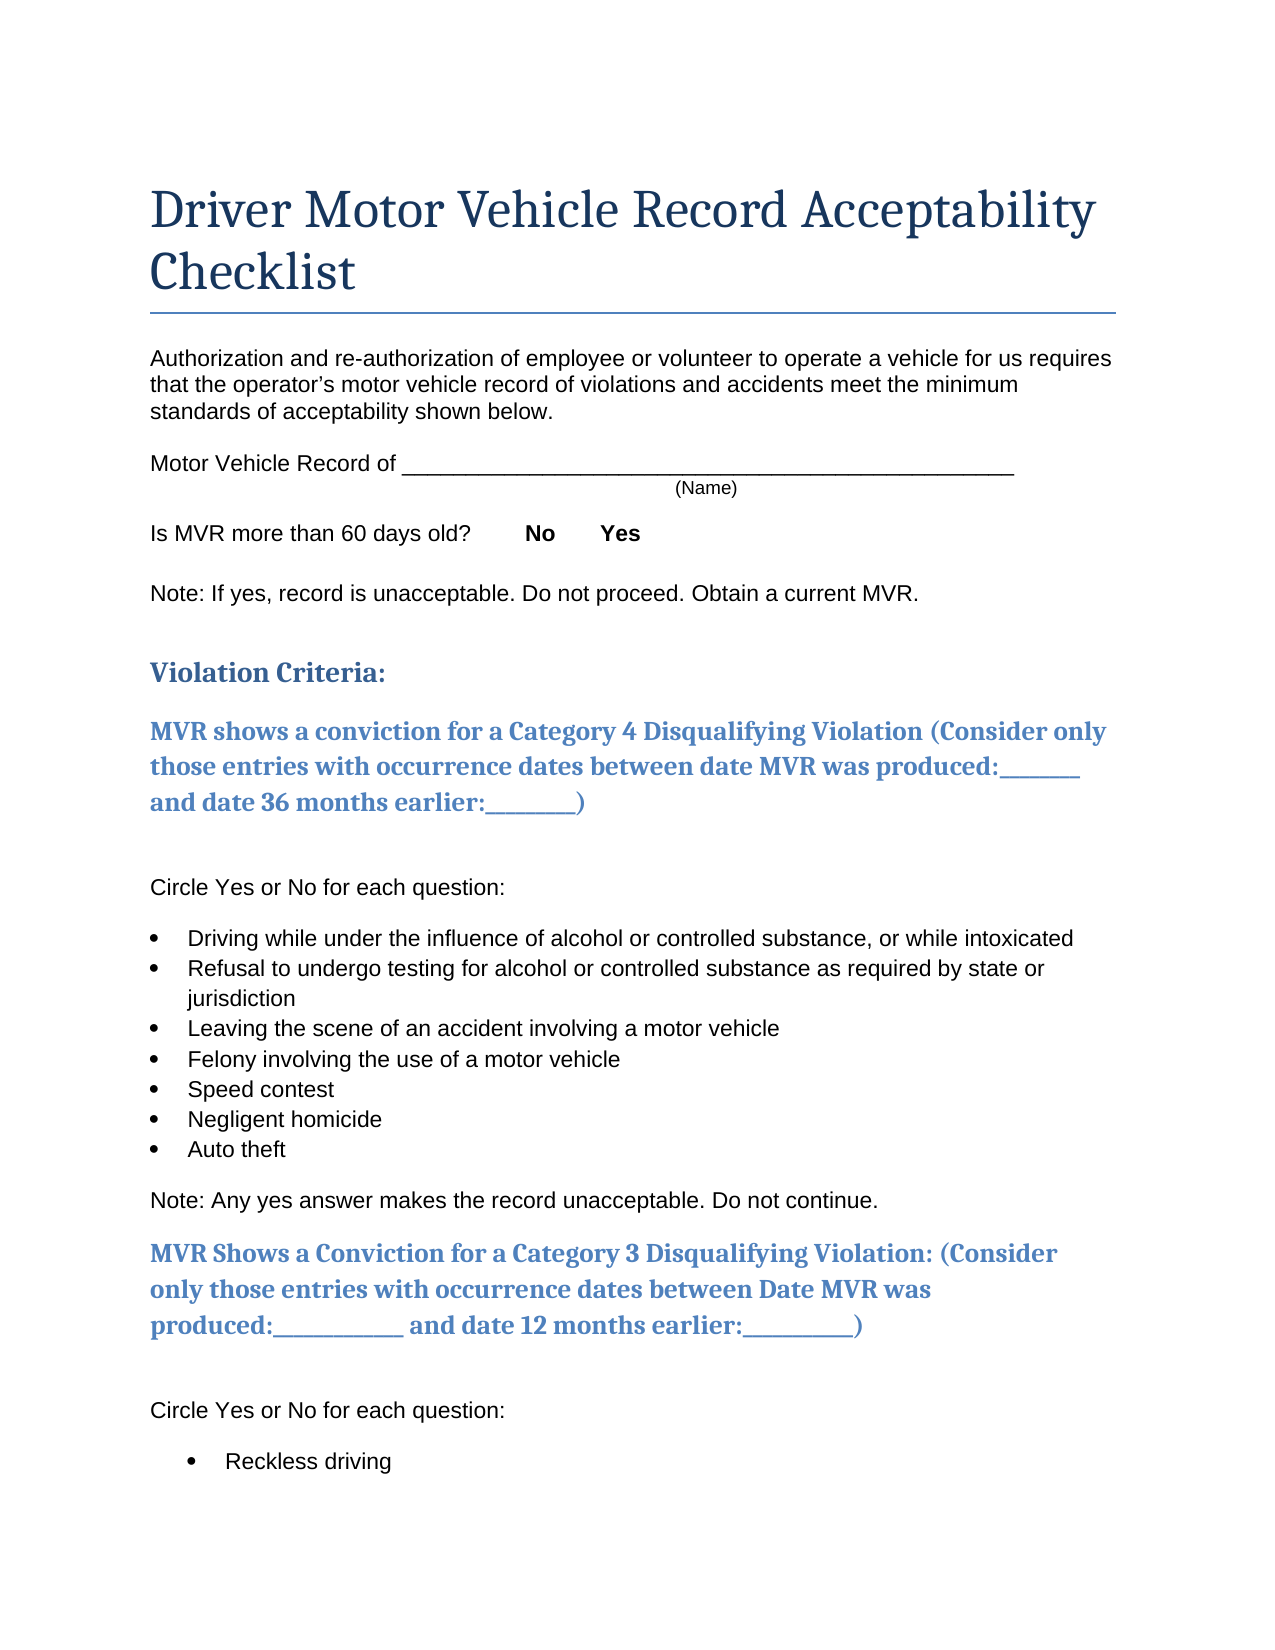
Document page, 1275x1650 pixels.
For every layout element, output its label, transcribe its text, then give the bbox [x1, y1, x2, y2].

list Negligent homicide [150, 1106, 1116, 1132]
text Circle Yes or No for each question: [150, 1397, 1116, 1423]
list Leaving the scene of an accident involving a motor vehicle [150, 1015, 1116, 1042]
text (Name) [675, 477, 1116, 498]
list Felony involving the use of a motor vehicle [150, 1046, 1116, 1072]
text Note: Any yes answer makes the record unacceptable. Do not continue. [150, 1187, 1116, 1214]
text Motor Vehicle Record of ________________________________________________ [150, 450, 1116, 477]
subtitle MVR Shows a Conviction for a Category 3 Disqualifying Violation: (Consider only those entries with occurrence dates between Date MVR was produced:_____________ and date 12 months earlier:___________) [150, 1238, 1116, 1341]
text Note: If yes, record is unacceptable. Do not proceed. Obtain a current MVR. [150, 580, 1116, 606]
text Is MVR more than 60 days old? No Yes [150, 520, 1116, 546]
list Reckless driving [187, 1448, 1116, 1474]
title Driver Motor Vehicle Record Acceptability Checklist [150, 179, 1116, 312]
subtitle Violation Criteria: [150, 656, 1116, 690]
text Authorization and re-authorization of employee or volunteer to operate a vehicle for us requires that the operator’s motor vehicle record of violations and accidents meet the minimum standards of acceptability shown below. [150, 345, 1116, 424]
list Auto theft [150, 1136, 1116, 1163]
list Refusal to undergo testing for alcohol or controlled substance as required by state or jurisdiction [150, 955, 1116, 1012]
subtitle MVR shows a conviction for a Category 4 Disqualifying Violation (Consider only those entries with occurrence dates between date MVR was produced:________ and date 36 months earlier:_________) [150, 716, 1116, 818]
list Speed contest [150, 1076, 1116, 1102]
list Driving while under the influence of alcohol or controlled substance, or while intoxicated [150, 925, 1116, 951]
text Circle Yes or No for each question: [150, 874, 1116, 900]
